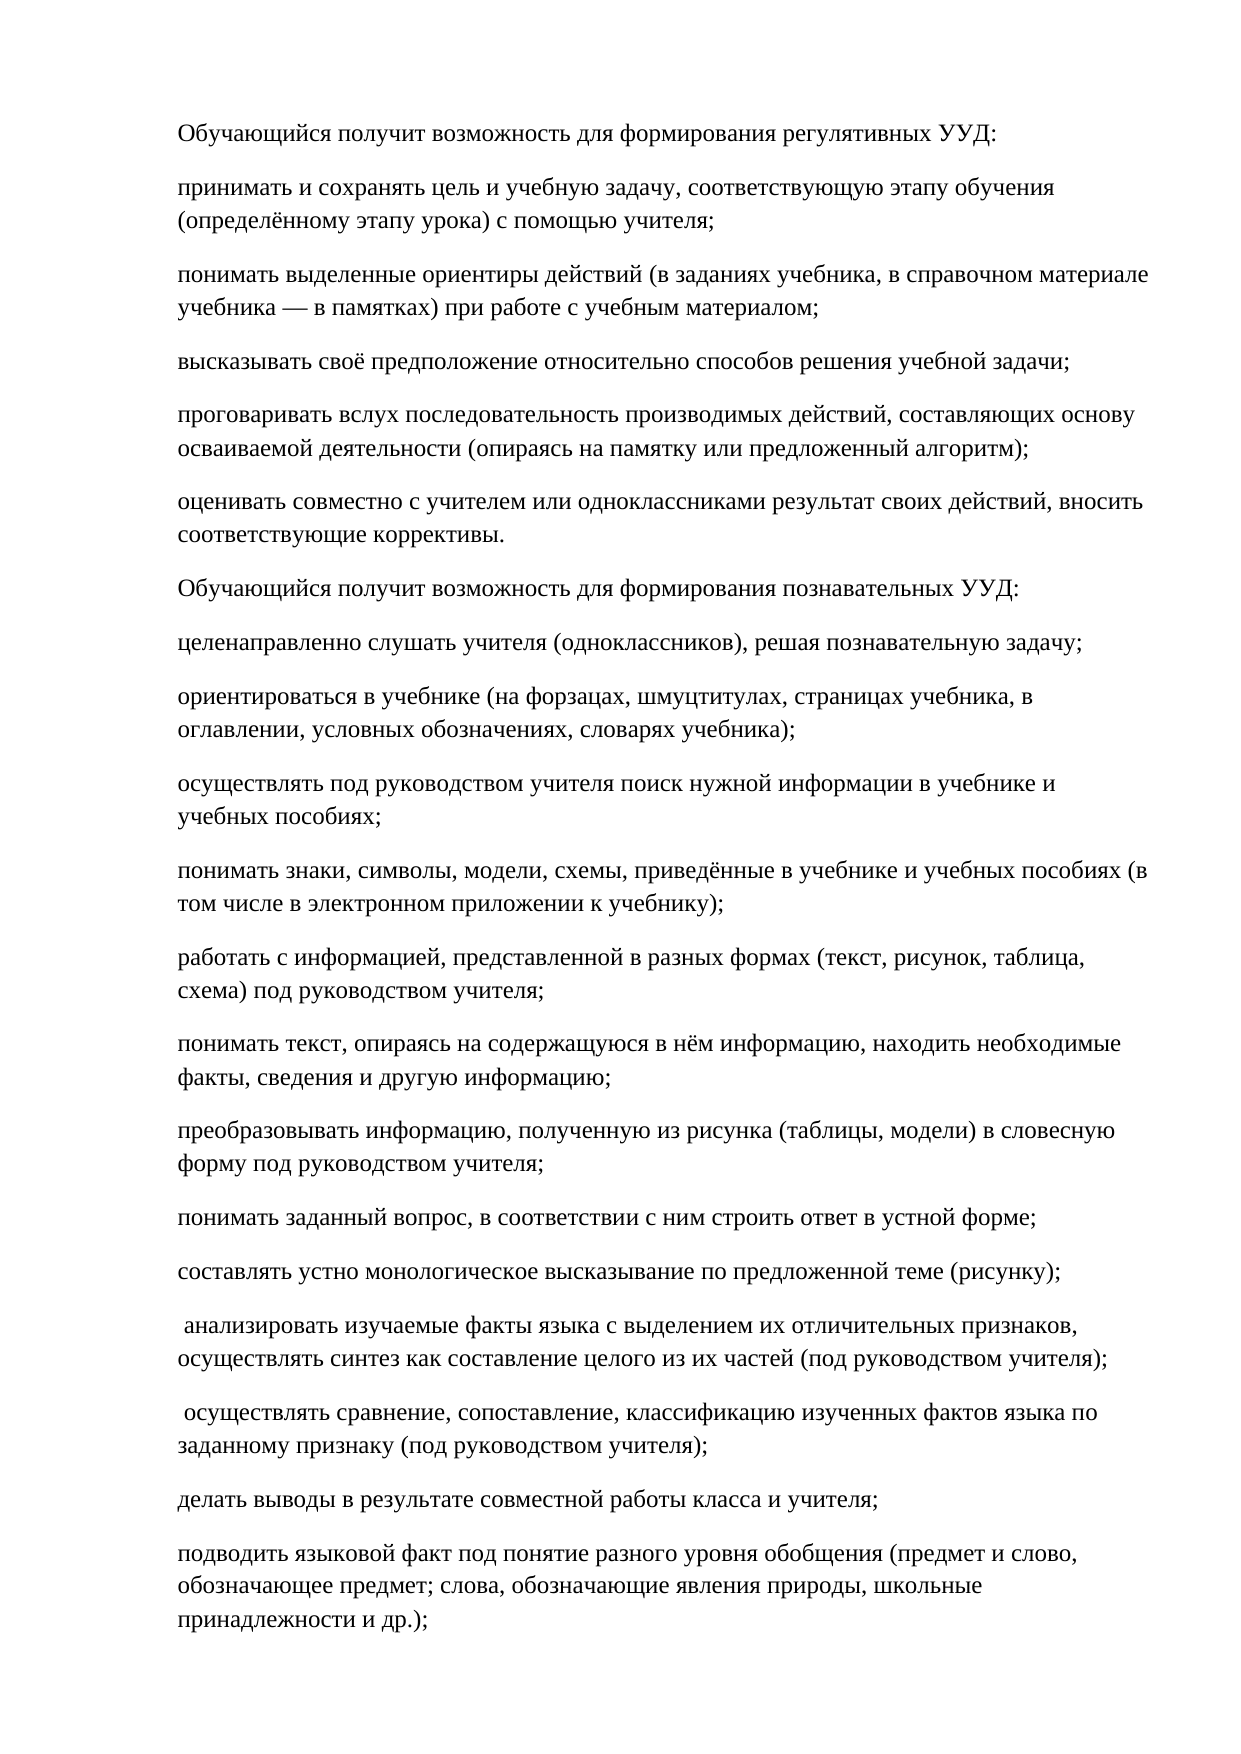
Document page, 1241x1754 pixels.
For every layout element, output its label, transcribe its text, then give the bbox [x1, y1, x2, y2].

text понимать выделенные ориентиры действий (в заданиях учебника, в справочном материале учебника — в памятках) при работе с учебным материалом; [177, 259, 1152, 321]
text проговаривать вслух последовательность производимых действий, составляющих основу осваиваемой деятельности (опираясь на памятку или предложенный алгоритм); [177, 399, 1152, 461]
text составлять устно монологическое высказывание по предложенной теме (рисунку); [177, 1256, 1152, 1285]
text оценивать совместно с учителем или одноклассниками результат своих действий, вносить соответствующие коррективы. [177, 486, 1152, 548]
text анализировать изучаемые факты языка с выделением их отличительных признаков, осуществлять синтез как составление целого из их частей (под руководством учителя); [177, 1310, 1152, 1372]
text осуществлять под руководством учителя поиск нужной информации в учебнике и учебных пособиях; [177, 768, 1152, 830]
text подводить языковой факт под понятие разного уровня обобщения (предмет и слово, обозначающее предмет; слова, обозначающие явления природы, школьные принадлежности и др.); [177, 1538, 1152, 1632]
text принимать и сохранять цель и учебную задачу, соответствующую этапу обучения (определённому этапу урока) с помощью учителя; [177, 172, 1152, 234]
text делать выводы в результате совместной работы класса и учителя; [177, 1484, 1152, 1512]
text преобразовывать информацию, полученную из рисунка (таблицы, модели) в словесную форму под руководством учителя; [177, 1115, 1152, 1177]
text целенаправленно слушать учителя (одноклассников), решая познавательную задачу; [177, 627, 1152, 656]
text понимать заданный вопрос, в соответствии с ним строить ответ в устной форме; [177, 1202, 1152, 1231]
text понимать текст, опираясь на содержащуюся в нём информацию, находить необходимые факты, сведения и другую информацию; [177, 1028, 1152, 1090]
text Обучающийся получит возможность для формирования регулятивных УУД: [177, 118, 1152, 147]
text работать с информацией, представленной в разных формах (текст, рисунок, таблица, схема) под руководством учителя; [177, 942, 1152, 1003]
text Обучающийся получит возможность для формирования познавательных УУД: [177, 573, 1152, 602]
text высказывать своё предположение относительно способов решения учебной задачи; [177, 346, 1152, 374]
text понимать знаки, символы, модели, схемы, приведённые в учебнике и учебных пособиях (в том числе в электронном приложении к учебнику); [177, 855, 1152, 917]
text ориентироваться в учебнике (на форзацах, шмуцтитулах, страницах учебника, в оглавлении, условных обозначениях, словарях учебника); [177, 681, 1152, 743]
text осуществлять сравнение, сопоставление, классификацию изученных фактов языка по заданному признаку (под руководством учителя); [177, 1397, 1152, 1459]
